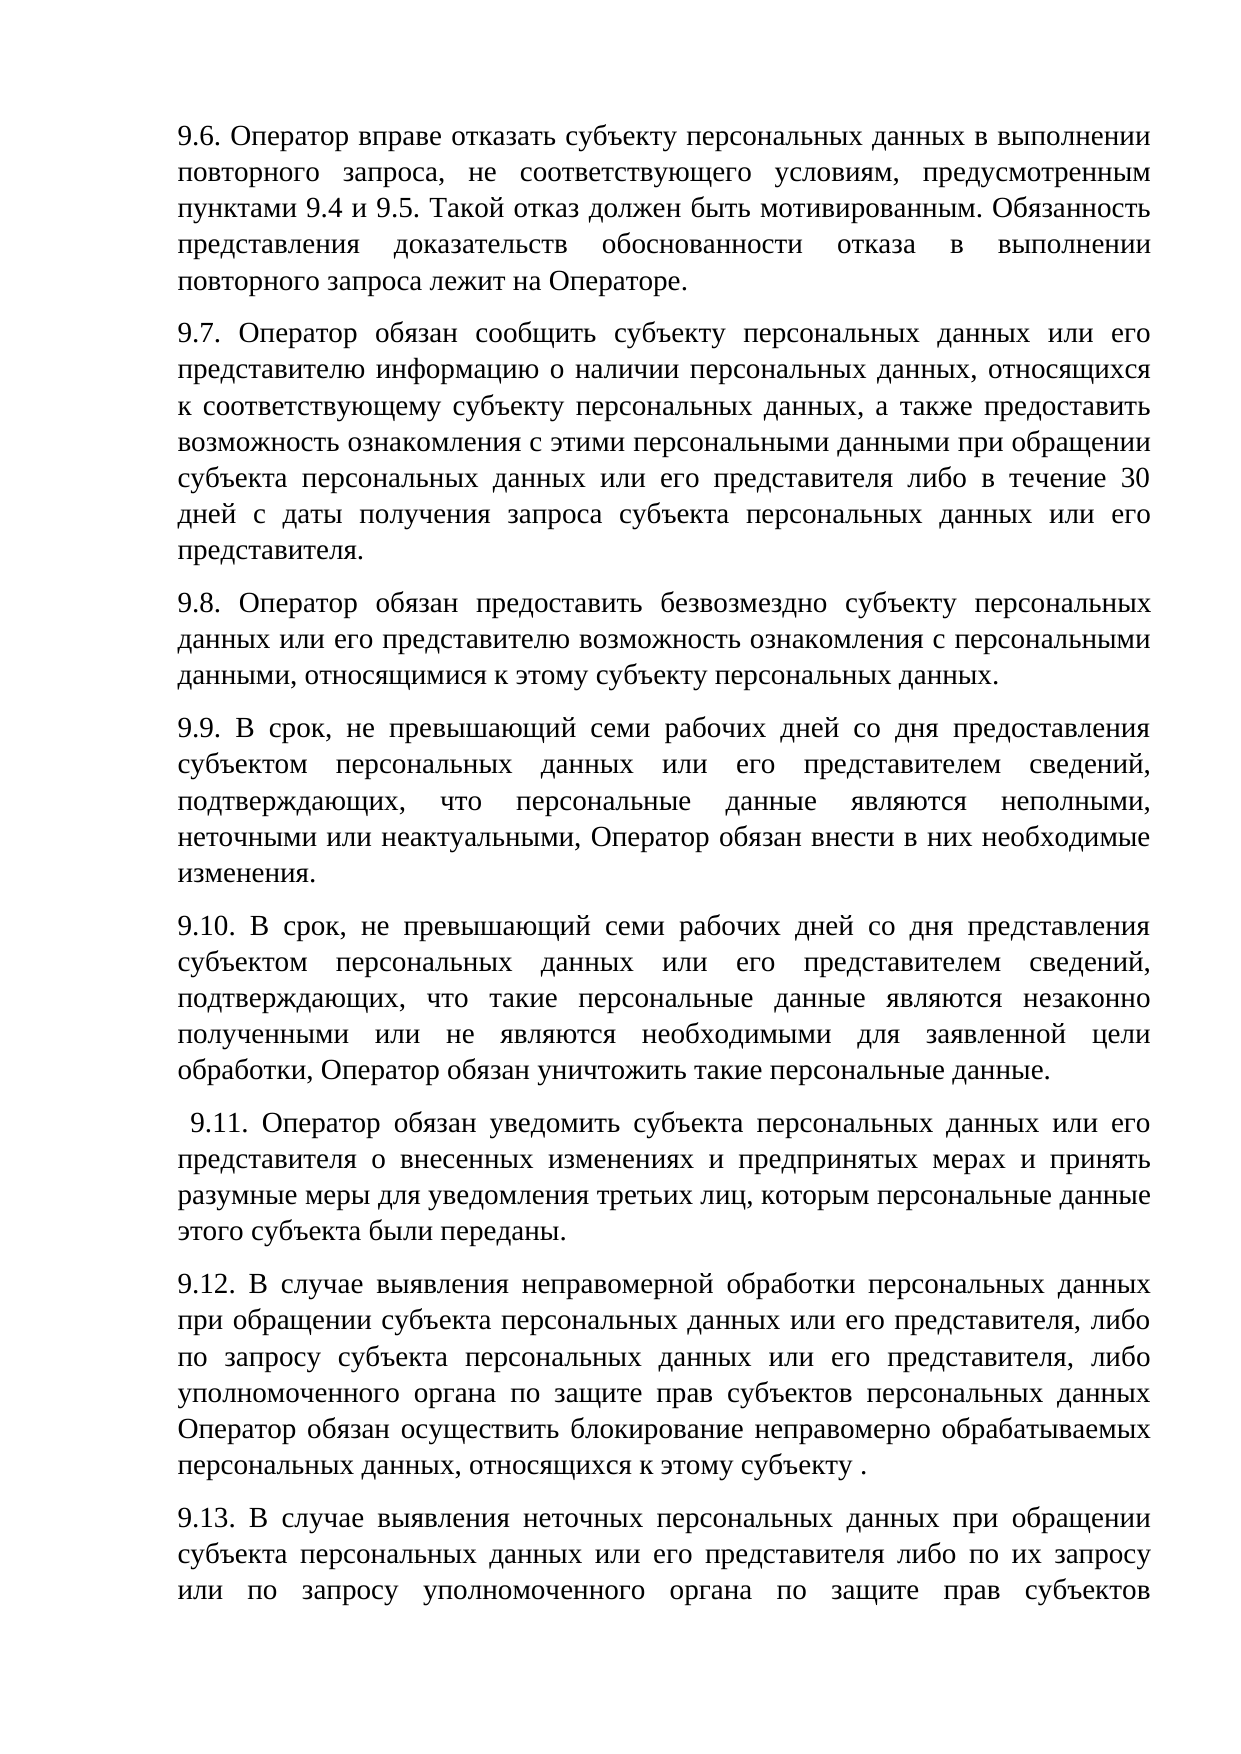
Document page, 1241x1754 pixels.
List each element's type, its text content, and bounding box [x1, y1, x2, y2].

text 9.11. Оператор обязан уведомить субъекта персональных данных или его представителя о внесенных изменениях и предпринятых мерах и принять разумные меры для уведомления третьих лиц, которым персональные данные этого субъекта были переданы. [177, 1105, 1152, 1247]
text 9.10. В срок, не превышающий семи рабочих дней со дня представления субъектом персональных данных или его представителем сведений, подтверждающих, что такие персональные данные являются незаконно полученными или не являются необходимыми для заявленной цели обработки, Оператор обязан уничтожить такие персональные данные. [177, 908, 1152, 1086]
text 9.7. Оператор обязан сообщить субъекту персональных данных или его представителю информацию о наличии персональных данных, относящихся к соответствующему субъекту персональных данных, а также предоставить возможность ознакомления с этими персональными данными при обращении субъекта персональных данных или его представителя либо в течение 30 дней с даты получения запроса субъекта персональных данных или его представителя. [177, 316, 1152, 566]
text 9.9. В срок, не превышающий семи рабочих дней со дня предоставления субъектом персональных данных или его представителем сведений, подтверждающих, что персональные данные являются неполными, неточными или неактуальными, Оператор обязан внести в них необходимые изменения. [177, 710, 1152, 888]
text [177, 1500, 1152, 1606]
text 9.6. Оператор вправе отказать субъекту персональных данных в выполнении повторного запроса, не соответствующего условиям, предусмотренным пунктами 9.4 и 9.5. Такой отказ должен быть мотивированным. Обязанность представления доказательств обоснованности отказа в выполнении повторного запроса лежит на Операторе. [177, 118, 1152, 296]
text 9.8. Оператор обязан предоставить безвозмездно субъекту персональных данных или его представителю возможность ознакомления с персональными данными, относящимися к этому субъекту персональных данных. [177, 585, 1152, 691]
text 9.12. В случае выявления неправомерной обработки персональных данных при обращении субъекта персональных данных или его представителя, либо по запросу субъекта персональных данных или его представителя, либо уполномоченного органа по защите прав субъектов персональных данных Оператор обязан осуществить блокирование неправомерно обрабатываемых персональных данных, относящихся к этому субъекту . [177, 1266, 1152, 1481]
